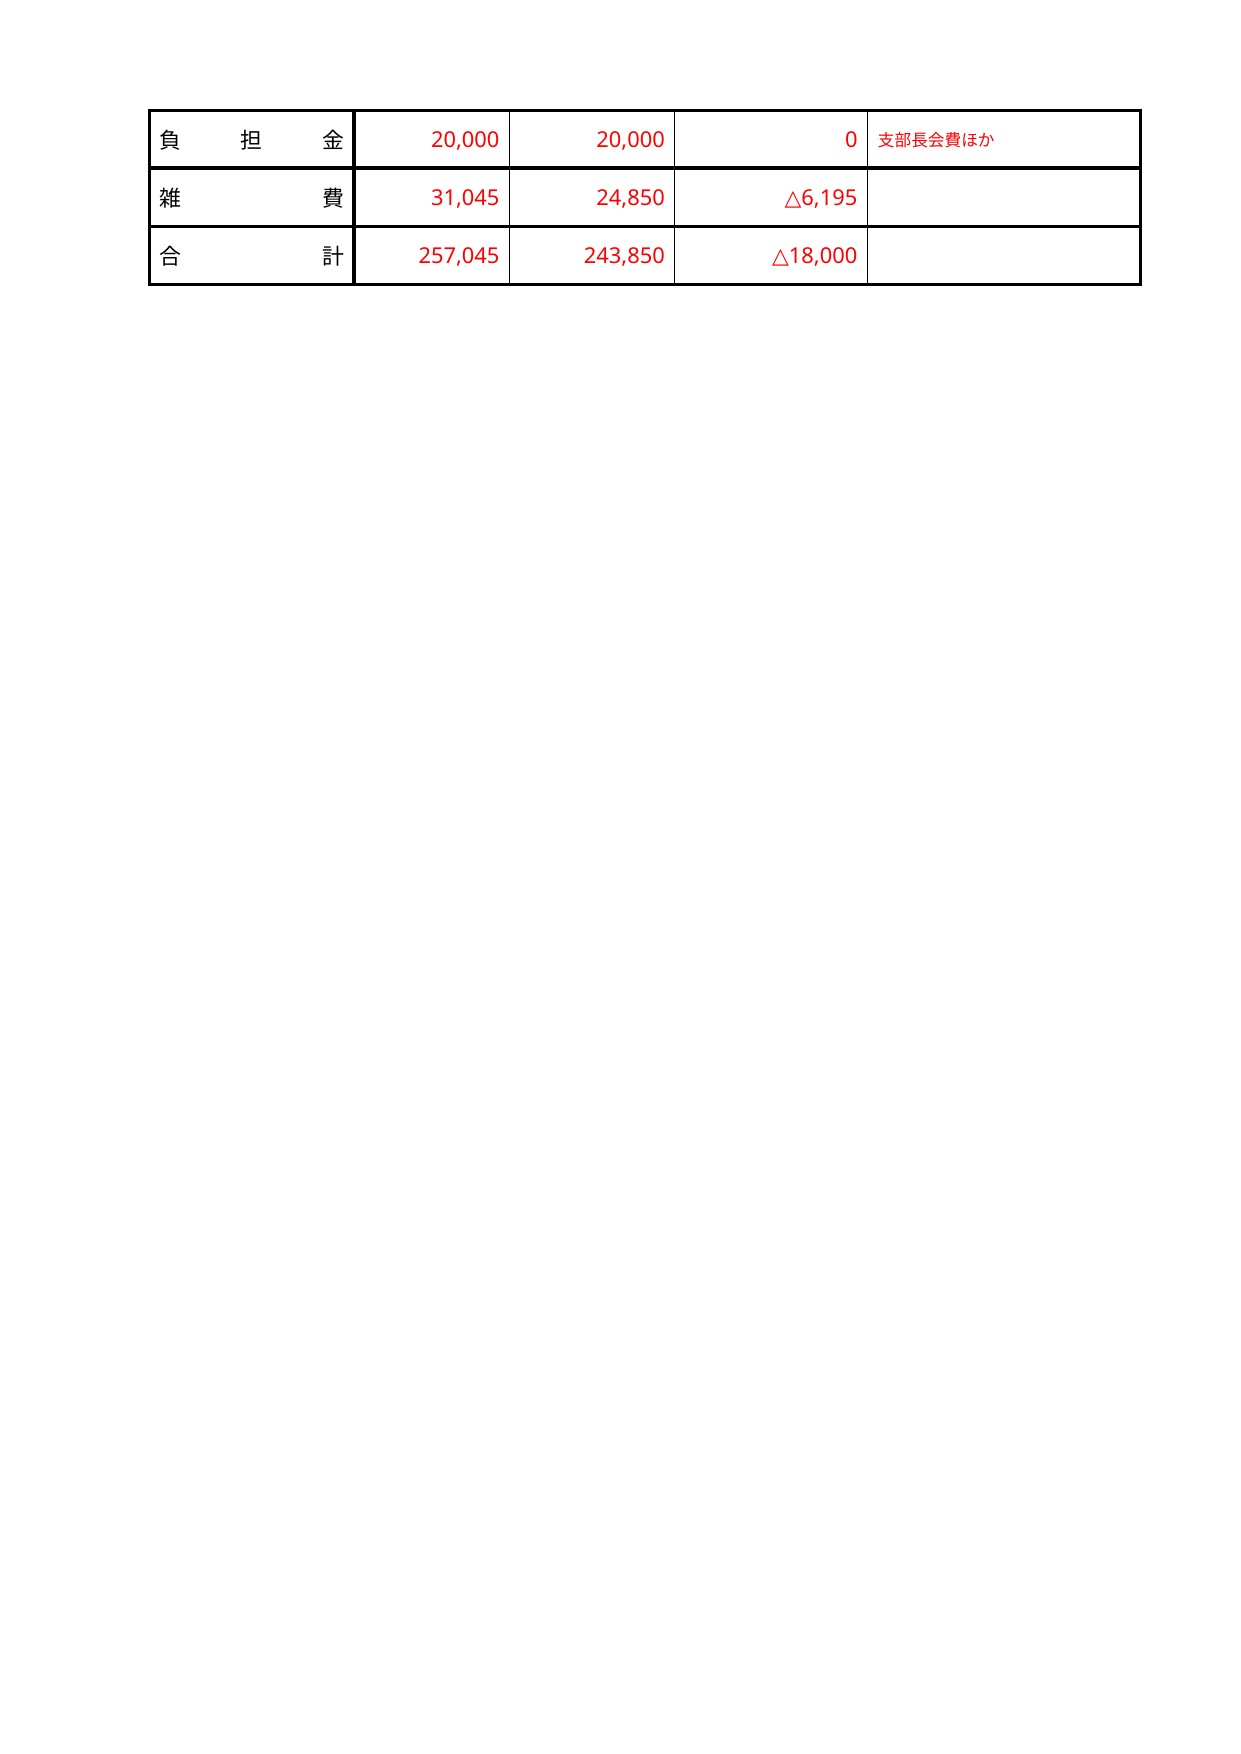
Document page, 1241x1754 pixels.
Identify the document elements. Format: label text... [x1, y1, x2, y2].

table_cell 負担金 [151, 112, 352, 166]
table_cell 合計 [151, 228, 352, 282]
table_cell △18,000 [675, 228, 867, 282]
table_cell 257,045 [356, 228, 509, 282]
table_cell 31,045 [356, 170, 509, 224]
table_cell 20,000 [356, 112, 509, 166]
table_cell △6,195 [675, 170, 867, 224]
table_cell 20,000 [510, 112, 674, 166]
table_cell 24,850 [510, 170, 674, 224]
table_cell 支部長会費ほか [868, 112, 1139, 166]
table_cell 雑費 [151, 170, 352, 224]
table_cell [868, 170, 1139, 224]
table_cell 0 [675, 112, 867, 166]
table_cell 243,850 [510, 228, 674, 282]
table_cell [868, 228, 1139, 282]
